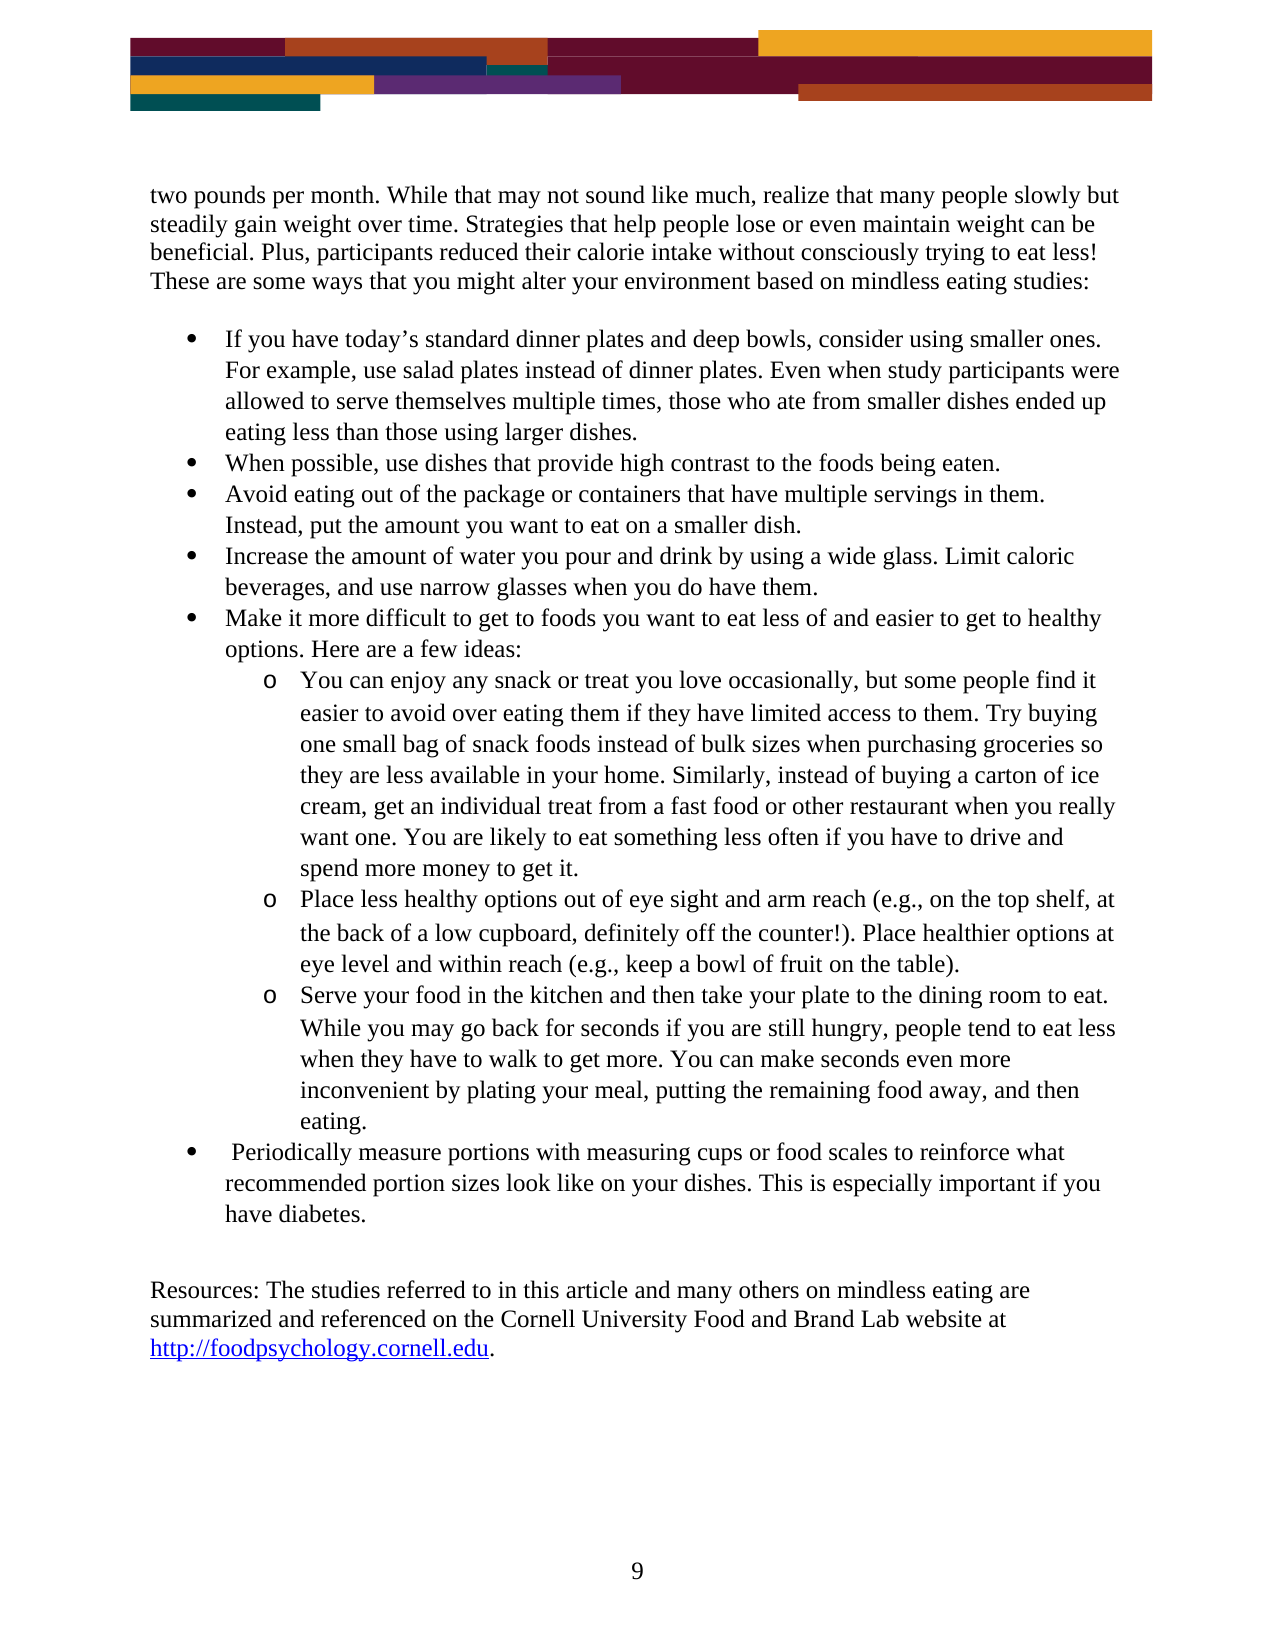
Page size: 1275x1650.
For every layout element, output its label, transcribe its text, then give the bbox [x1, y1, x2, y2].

list When possible, use dishes that provide high contrast to the foods being eaten. [187, 448, 1125, 477]
text Resources: The studies referred to in this article and many others on mindless eating are summarized and referenced on the Cornell University Food and Brand Lab website at http://foodpsychology.cornell.edu. [150, 1276, 1125, 1362]
list If you have today’s standard dinner plates and deep bowls, consider using smaller ones. For example, use salad plates instead of dinner plates. Even when study participants were allowed to serve themselves multiple times, those who ate from smaller dishes ended up eating less than those using larger dishes. [187, 324, 1125, 446]
list Increase the amount of water you pour and drink by using a wide glass. Limit caloric beverages, and use narrow glasses when you do have them. [187, 541, 1125, 601]
list You can enjoy any snack or treat you love occasionally, but some people find it easier to avoid over eating them if they have limited access to them. Try buying one small bag of snack foods instead of bulk sizes when purchasing groceries so they are less available in your home. Similarly, instead of buying a carton of ice cream, get an individual treat from a fast food or other restaurant when you really want one. You are likely to eat something less often if you have to drive and spend more money to get it. [262, 665, 1125, 882]
list Serve your food in the kitchen and then take your plate to the dining room to eat. While you may go back for seconds if you are still hungry, people tend to eat less when they have to walk to get more. You can make seconds even more inconvenient by plating your meal, putting the remaining food away, and then eating. [262, 980, 1125, 1135]
list Periodically measure portions with measuring cups or food scales to reinforce what recommended portion sizes look like on your dishes. This is especially important if you have diabetes. [187, 1137, 1125, 1228]
list Make it more difficult to get to foods you want to eat less of and easier to get to healthy options. Here are a few ideas: [187, 603, 1125, 663]
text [150, 180, 1125, 295]
list Avoid eating out of the package or containers that have multiple servings in them. Instead, put the amount you want to eat on a smaller dish. [187, 479, 1125, 539]
list Place less healthy options out of eye sight and arm reach (e.g., on the top shelf, at the back of a low cupboard, definitely off the counter!). Place healthier options at eye level and within reach (e.g., keep a bowl of fruit on the table). [262, 884, 1125, 977]
